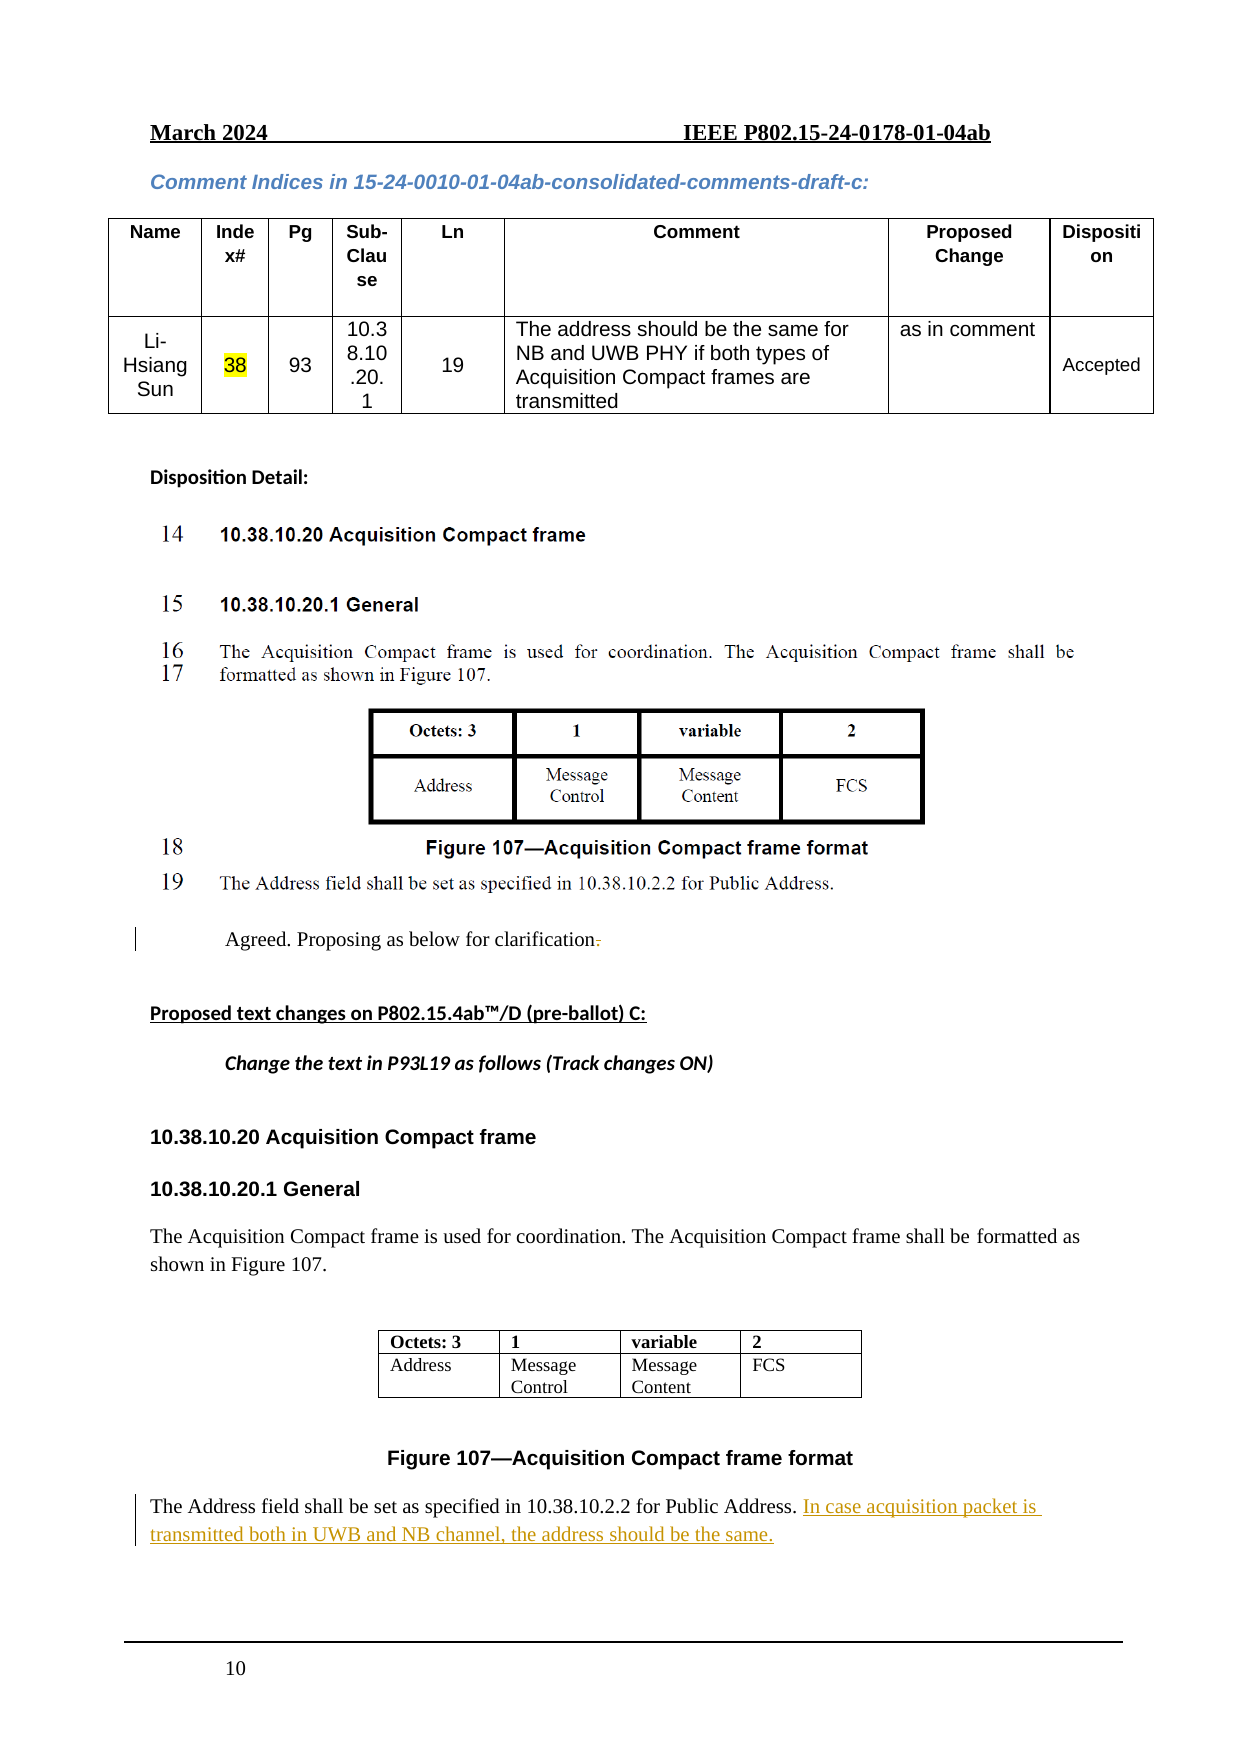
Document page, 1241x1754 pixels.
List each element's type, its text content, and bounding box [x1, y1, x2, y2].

text Figure 107—Acquisition Compact frame format [150, 1446, 1090, 1470]
table_header Octets: 3 [379, 1331, 499, 1353]
table_cell 10.38.10.20.1 [333, 317, 401, 413]
table_cell 93 [269, 317, 332, 413]
text Change the text in P93L19 as follows (Track changes ON) [150, 1051, 1090, 1076]
text 10.38.10.20.1 General [150, 1176, 1090, 1200]
table_header Comment [505, 219, 888, 316]
text Disposition Detail: [150, 464, 1090, 489]
table_header Index# [202, 219, 268, 316]
table_header Name [109, 219, 201, 316]
table_header 1 [500, 1331, 620, 1353]
table_header Sub-Clause [333, 219, 401, 316]
table_header Proposed Change [889, 219, 1049, 316]
table_cell FCS [741, 1354, 861, 1397]
text Agreed. Proposing as below for clarification [225, 927, 1090, 951]
table_header variable [621, 1331, 740, 1353]
table_header 2 [741, 1331, 861, 1353]
text The Acquisition Compact frame is used for coordination. The Acquisition Compact frame shall be formatted as shown in Figure 107. [150, 1224, 1090, 1276]
table_cell Message Content [621, 1354, 740, 1397]
table_header Disposition [1051, 219, 1153, 316]
text Comment Indices in 15-24-0010-01-04ab-consolidated-comments-draft-c: [150, 169, 1090, 193]
text Proposed text changes on P802.15.4ab™/D (pre-ballot) C: [150, 1000, 1090, 1026]
table_cell 38 [202, 317, 268, 413]
table_cell Accepted [1051, 317, 1153, 413]
table_cell The address should be the same for NB and UWB PHY if both types of Acquisition Compact frames are transmitted [505, 317, 888, 413]
text The Address field shall be set as specified in 10.38.10.2.2 for Public Address. [150, 1494, 1090, 1546]
text 10.38.10.20 Acquisition Compact frame [150, 1125, 1090, 1149]
table_cell 19 [402, 317, 504, 413]
table_cell as in comment [889, 317, 1049, 413]
table_header Ln [402, 219, 504, 316]
table_header Pg [269, 219, 332, 316]
table_cell Address [379, 1354, 499, 1397]
table_cell Li-Hsiang Sun [109, 317, 201, 413]
table_cell Message Control [500, 1354, 620, 1397]
